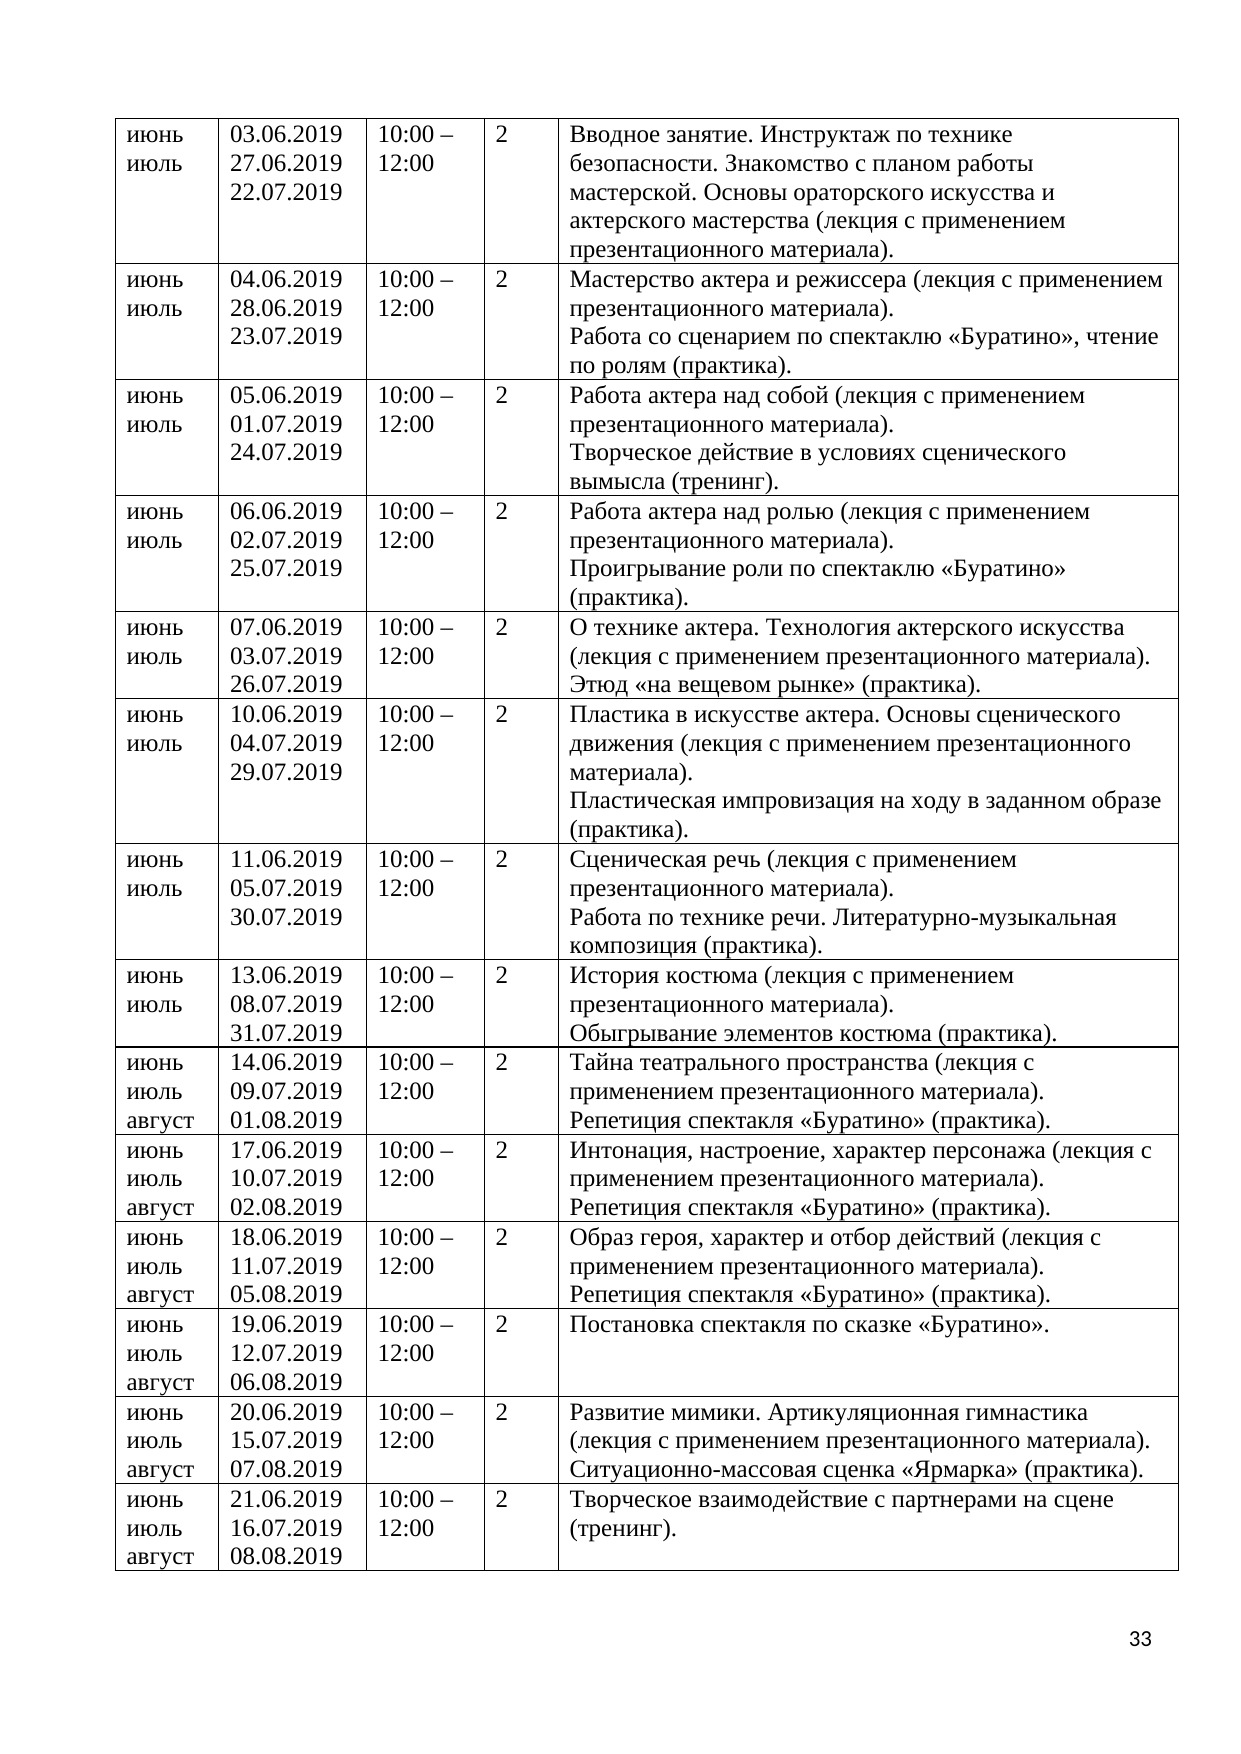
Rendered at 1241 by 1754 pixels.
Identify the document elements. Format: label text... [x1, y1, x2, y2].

table_cell 2 [485, 1135, 558, 1221]
table_cell 05.06.2019 01.07.2019 24.07.2019 [219, 380, 366, 495]
table_cell 2 [485, 380, 558, 495]
table_cell Творческое взаимодействие с партнерами на сцене (тренинг). [559, 1484, 1178, 1570]
table_cell Работа актера над ролью (лекция с применением презентационного материала). Проигрывание роли по спектаклю «Буратино» (практика). [559, 496, 1178, 611]
table_cell 10:00 – 12:00 [367, 1222, 484, 1308]
table_cell июнь июль август [116, 1309, 218, 1396]
table_cell 10:00 – 12:00 [367, 1135, 484, 1221]
table_cell июнь июль [116, 380, 218, 495]
table_cell 2 [485, 1048, 558, 1134]
table_cell июнь июль август [116, 1135, 218, 1221]
table_cell Развитие мимики. Артикуляционная гимнастика (лекция с применением презентационного материала). Ситуационно-массовая сценка «Ярмарка» (практика). [559, 1397, 1178, 1483]
table_cell Вводное занятие. Инструктаж по технике безопасности. Знакомство с планом работы мастерской. Основы ораторского искусства и актерского мастерства (лекция с применением презентационного материала). [559, 119, 1178, 263]
table_cell июнь июль август [116, 1222, 218, 1308]
table_cell 10:00 – 12:00 [367, 1309, 484, 1396]
table_cell 10.06.2019 04.07.2019 29.07.2019 [219, 699, 366, 843]
table_cell 2 [485, 264, 558, 379]
table_cell 11.06.2019 05.07.2019 30.07.2019 [219, 844, 366, 959]
table_cell 2 [485, 119, 558, 263]
table_cell июнь июль [116, 496, 218, 611]
table_cell 10:00 – 12:00 [367, 264, 484, 379]
table_cell 18.06.2019 11.07.2019 05.08.2019 [219, 1222, 366, 1308]
table_cell 10:00 – 12:00 [367, 1484, 484, 1570]
table_cell 17.06.2019 10.07.2019 02.08.2019 [219, 1135, 366, 1221]
table_cell 10:00 – 12:00 [367, 1048, 484, 1134]
table_cell 10:00 – 12:00 [367, 699, 484, 843]
table_cell 10:00 – 12:00 [367, 1397, 484, 1483]
table_cell 10:00 – 12:00 [367, 844, 484, 959]
table_cell Сценическая речь (лекция с применением презентационного материала). Работа по технике речи. Литературно-музыкальная композиция (практика). [559, 844, 1178, 959]
table_cell июнь июль август [116, 1484, 218, 1570]
table_cell 2 [485, 844, 558, 959]
table_cell Интонация, настроение, характер персонажа (лекция с применением презентационного материала). Репетиция спектакля «Буратино» (практика). [559, 1135, 1178, 1221]
table_cell июнь июль [116, 612, 218, 698]
table_cell Тайна театрального пространства (лекция с применением презентационного материала). Репетиция спектакля «Буратино» (практика). [559, 1048, 1178, 1134]
table_cell 2 [485, 1222, 558, 1308]
table_cell Работа актера над собой (лекция с применением презентационного материала). Творческое действие в условиях сценического вымысла (тренинг). [559, 380, 1178, 495]
table_cell 06.06.2019 02.07.2019 25.07.2019 [219, 496, 366, 611]
table_cell июнь июль [116, 699, 218, 843]
table_cell 2 [485, 699, 558, 843]
table_cell июнь июль август [116, 1397, 218, 1483]
table_cell июнь июль [116, 960, 218, 1046]
table_cell История костюма (лекция с применением презентационного материала). Обыгрывание элементов костюма (практика). [559, 960, 1178, 1046]
table_cell 2 [485, 1309, 558, 1396]
table_cell 2 [485, 612, 558, 698]
table_cell 2 [485, 1397, 558, 1483]
table_cell Постановка спектакля по сказке «Буратино». [559, 1309, 1178, 1396]
table_cell июнь июль [116, 119, 218, 263]
table_cell 20.06.2019 15.07.2019 07.08.2019 [219, 1397, 366, 1483]
table_cell 13.06.2019 08.07.2019 31.07.2019 [219, 960, 366, 1046]
table_cell июнь июль август [116, 1048, 218, 1134]
table_cell июнь июль [116, 264, 218, 379]
table_cell 10:00 – 12:00 [367, 119, 484, 263]
table_cell 04.06.2019 28.06.2019 23.07.2019 [219, 264, 366, 379]
table_cell Пластика в искусстве актера. Основы сценического движения (лекция с применением презентационного материала). Пластическая импровизация на ходу в заданном образе (практика). [559, 699, 1178, 843]
table_cell 10:00 – 12:00 [367, 612, 484, 698]
table_cell 2 [485, 496, 558, 611]
table_cell 14.06.2019 09.07.2019 01.08.2019 [219, 1048, 366, 1134]
table_cell Мастерство актера и режиссера (лекция с применением презентационного материала). Работа со сценарием по спектаклю «Буратино», чтение по ролям (практика). [559, 264, 1178, 379]
table_cell 19.06.2019 12.07.2019 06.08.2019 [219, 1309, 366, 1396]
table_cell Образ героя, характер и отбор действий (лекция с применением презентационного материала). Репетиция спектакля «Буратино» (практика). [559, 1222, 1178, 1308]
table_cell 2 [485, 1484, 558, 1570]
table_cell О технике актера. Технология актерского искусства (лекция с применением презентационного материала). Этюд «на вещевом рынке» (практика). [559, 612, 1178, 698]
table_cell июнь июль [116, 844, 218, 959]
table_cell 10:00 – 12:00 [367, 960, 484, 1046]
table_cell 2 [485, 960, 558, 1046]
table_cell 10:00 – 12:00 [367, 380, 484, 495]
table_cell 21.06.2019 16.07.2019 08.08.2019 [219, 1484, 366, 1570]
table_cell 10:00 – 12:00 [367, 496, 484, 611]
table_cell 03.06.2019 27.06.2019 22.07.2019 [219, 119, 366, 263]
table_cell 07.06.2019 03.07.2019 26.07.2019 [219, 612, 366, 698]
